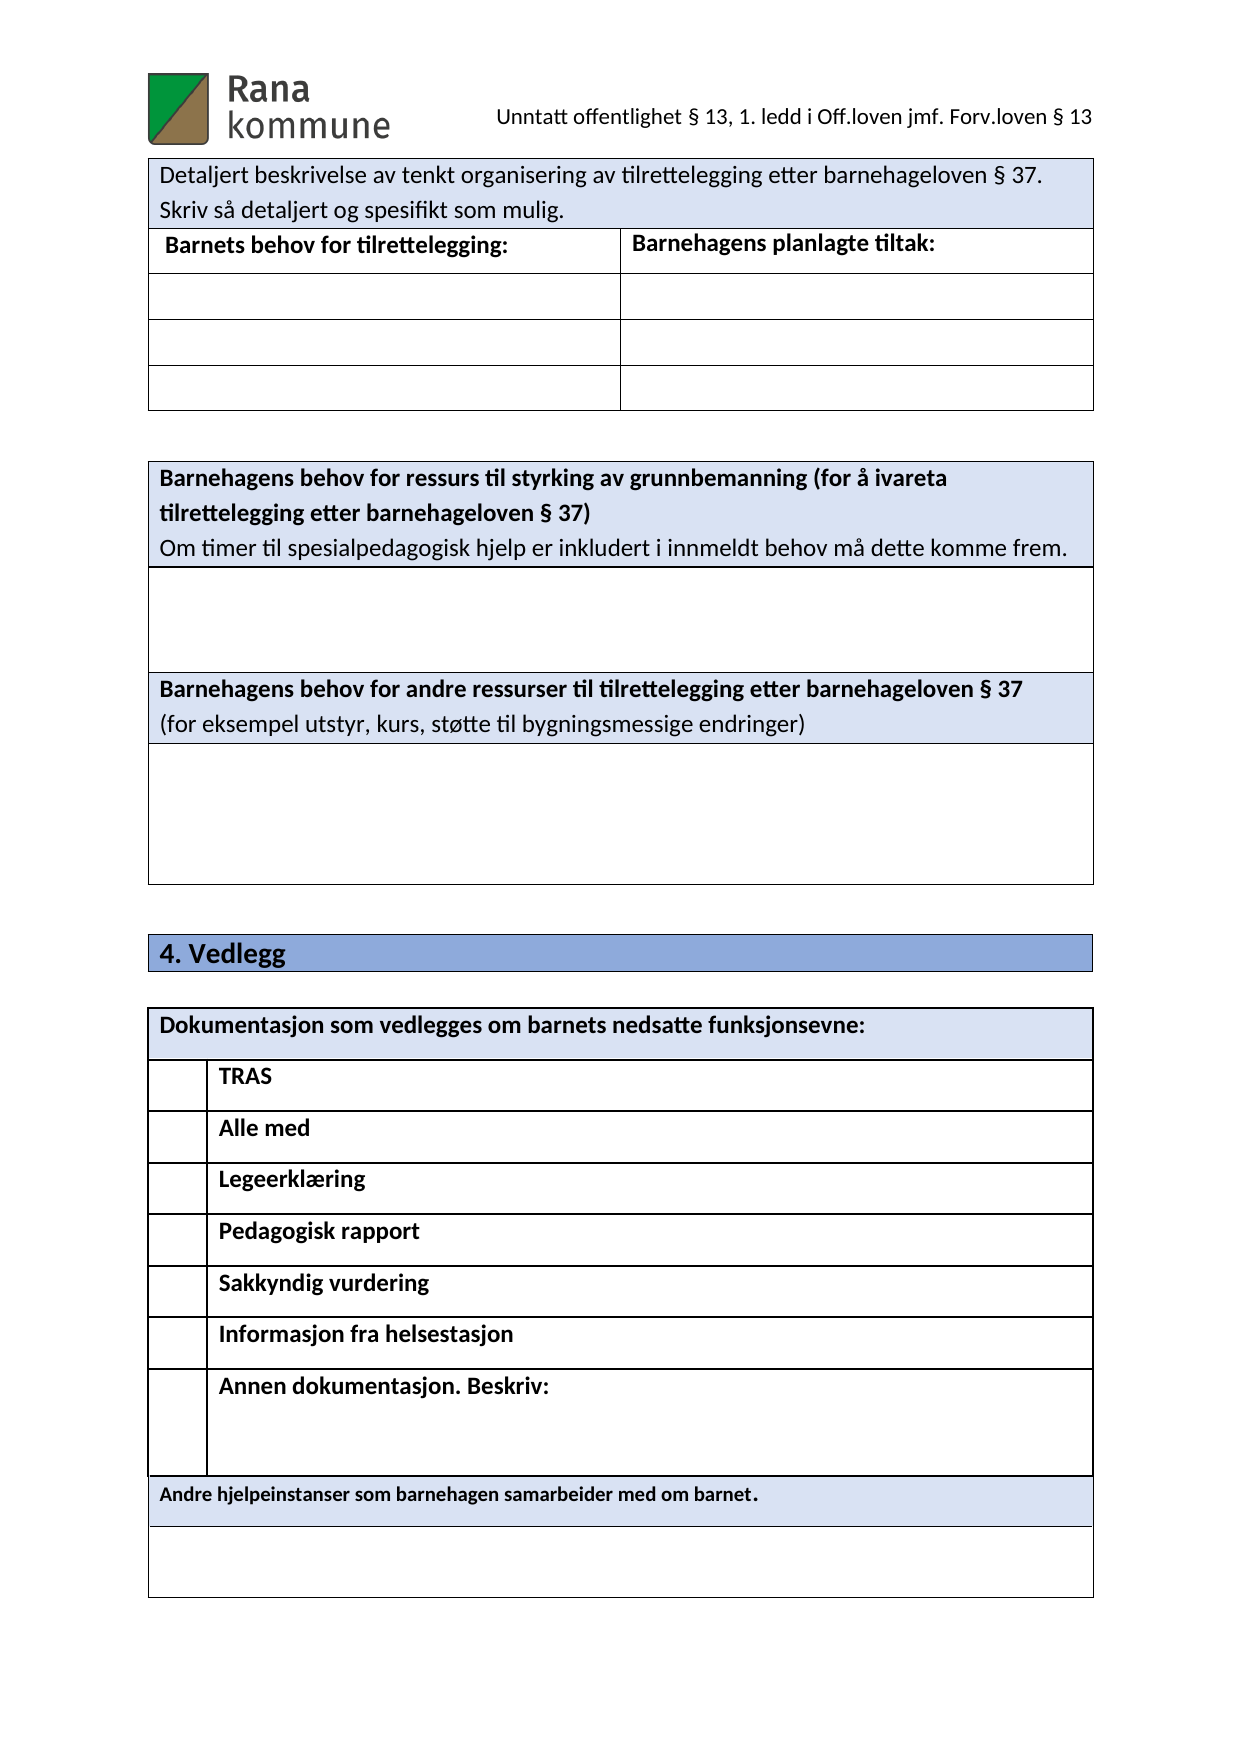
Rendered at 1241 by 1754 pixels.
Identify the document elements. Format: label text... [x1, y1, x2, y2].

table_cell Barnehagens behov for andre ressurser til tilrettelegging etter barnehageloven § 37 (for eksempel utstyr, kurs, støtte til bygningsmessige endringer) [149, 673, 1093, 743]
table_cell TRAS [208, 1061, 1092, 1110]
table_cell Alle med [208, 1112, 1092, 1162]
table_cell [149, 568, 1093, 672]
table_cell Barnets behov for tilrettelegging: [149, 229, 620, 273]
picture [147, 73, 390, 145]
table_cell [149, 1164, 206, 1213]
table_cell [149, 366, 620, 410]
table_cell [149, 1112, 206, 1162]
table_cell [621, 366, 1093, 410]
table_header 4. Vedlegg [149, 935, 1092, 971]
table_header Barnehagens behov for ressurs til styrking av grunnbemanning (for å ivareta tilrettelegging etter barnehageloven § 37) Om timer til spesialpedagogisk hjelp er inkludert i innmeldt behov må dette komme frem. [149, 462, 1093, 566]
table_cell [149, 744, 1093, 883]
table_cell [149, 1370, 206, 1475]
table_cell Informasjon fra helsestasjon [208, 1318, 1092, 1368]
table_cell Andre hjelpeinstanser som barnehagen samarbeider med om barnet. [149, 1476, 1093, 1526]
table_cell Legeerklæring [208, 1164, 1092, 1213]
table_cell [149, 1526, 1093, 1597]
table_cell Annen dokumentasjon. Beskriv: [208, 1370, 1092, 1475]
table_cell Pedagogisk rapport [208, 1215, 1092, 1265]
table_cell [621, 320, 1093, 364]
table_cell Sakkyndig vurdering [208, 1267, 1092, 1316]
table_cell [149, 1318, 206, 1368]
table_cell [149, 320, 620, 364]
table_cell [621, 274, 1093, 319]
table_cell [149, 274, 620, 319]
table_cell [149, 1215, 206, 1265]
table_cell Barnehagens planlagte tiltak: [621, 229, 1093, 273]
table_header Dokumentasjon som vedlegges om barnets nedsatte funksjonsevne: [149, 1009, 1092, 1058]
table_cell [149, 1267, 206, 1316]
table_cell [149, 1061, 206, 1110]
